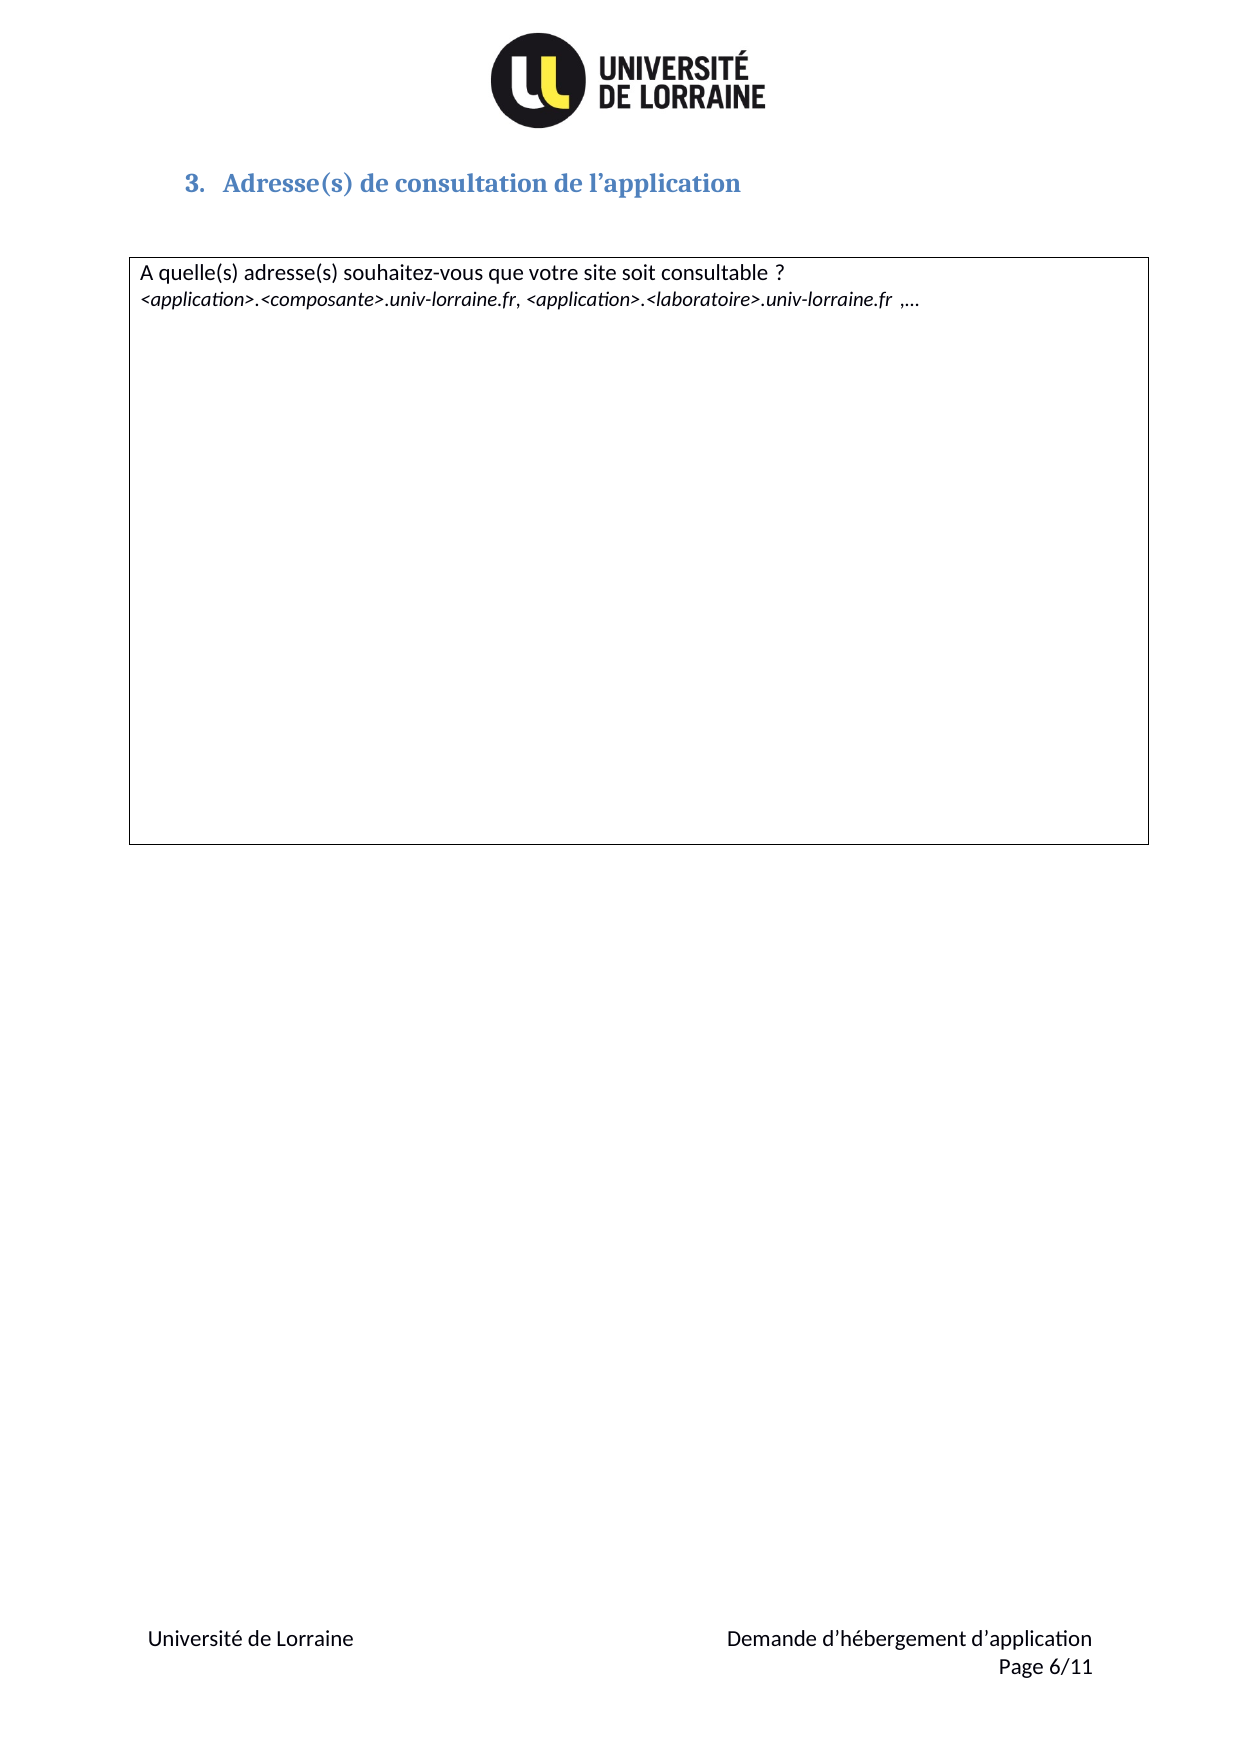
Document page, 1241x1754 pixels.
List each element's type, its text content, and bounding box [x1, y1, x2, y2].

table_header A quelle(s) adresse(s) souhaitez-vous que votre site soit consultable ? <application>.<composante>.univ-lorraine.fr, <application>.<laboratoire>.univ-lorraine.fr ,… [130, 258, 1148, 844]
subtitle Adresse(s) de consultation de l’application [185, 168, 1093, 199]
picture [467, 9, 788, 151]
